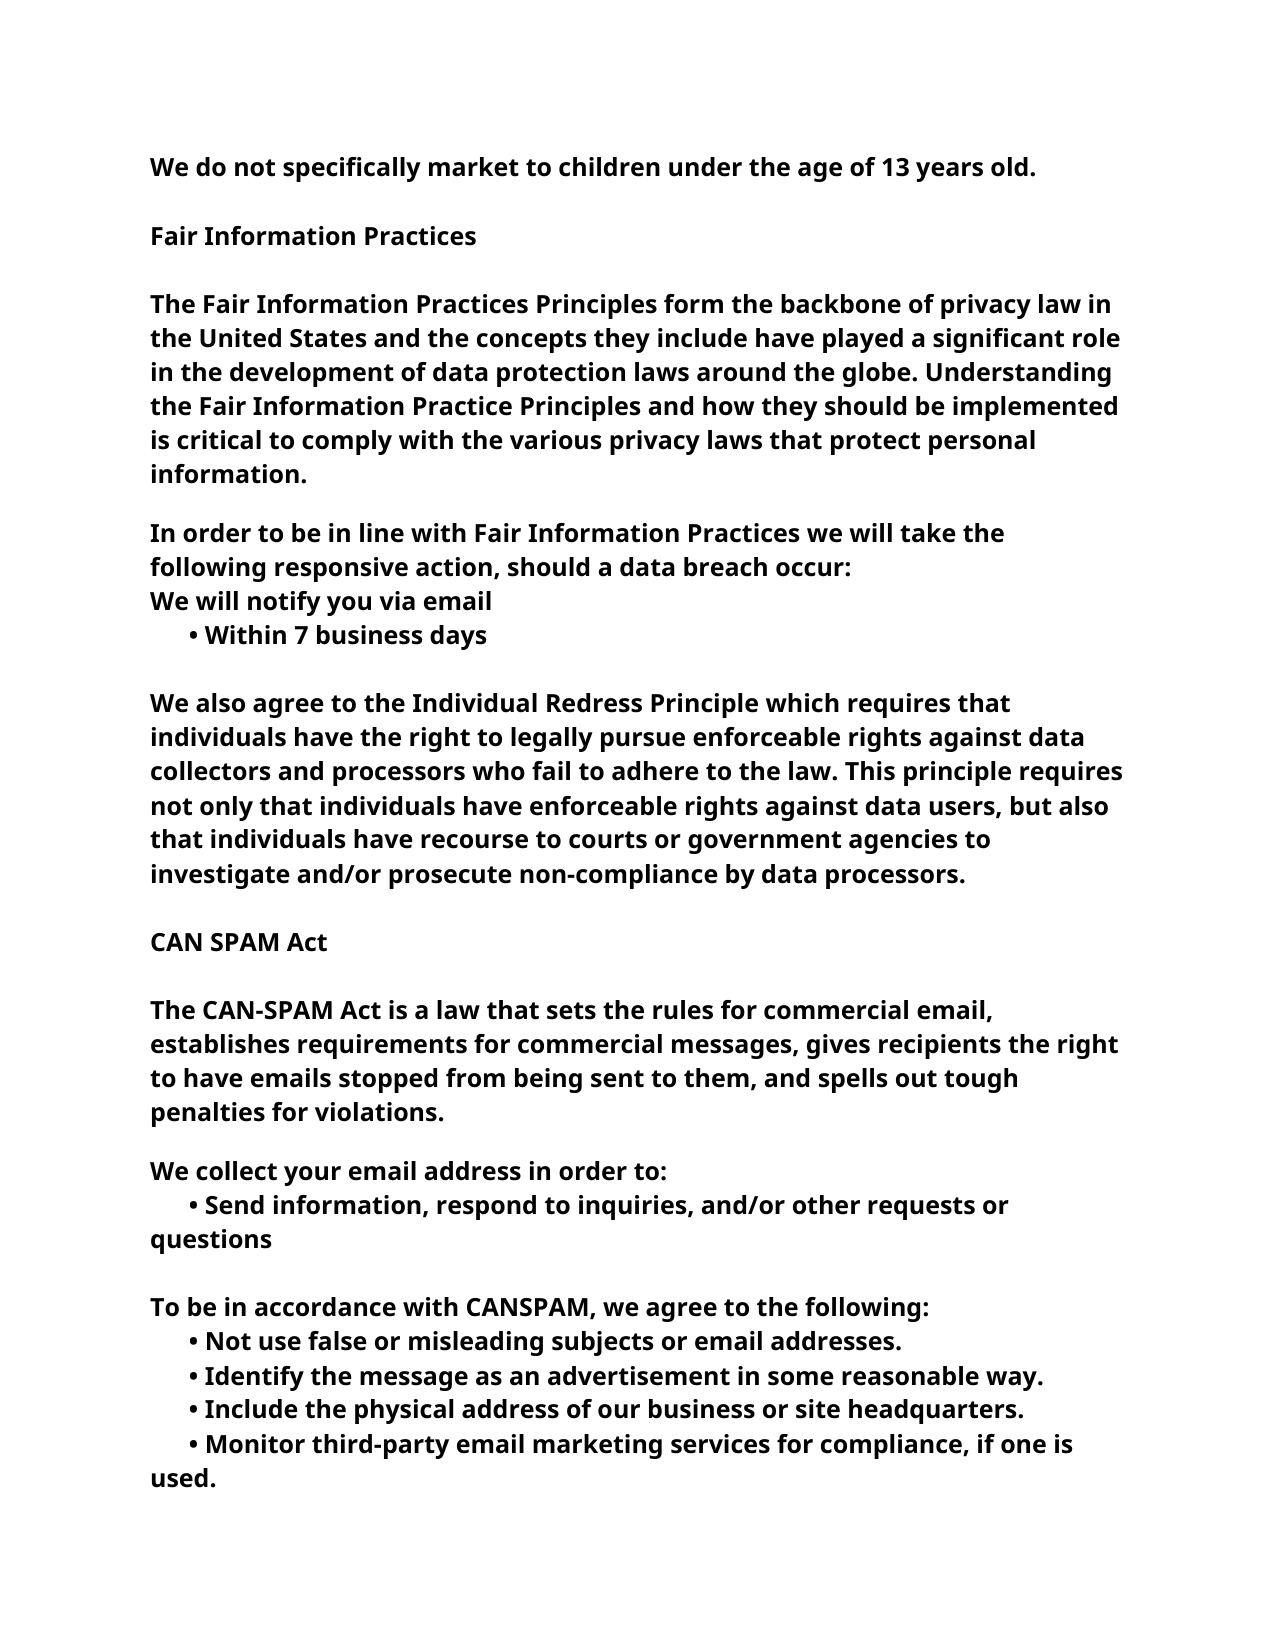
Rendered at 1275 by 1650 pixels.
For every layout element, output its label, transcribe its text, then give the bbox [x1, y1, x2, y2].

text The CAN-SPAM Act is a law that sets the rules for commercial email, establishes requirements for commercial messages, gives recipients the right to have emails stopped from being sent to them, and spells out tough penalties for violations. [150, 992, 1125, 1129]
text To be in accordance with CANSPAM, we agree to the following: [150, 1256, 1125, 1324]
text We will notify you via email [150, 584, 1125, 618]
text In order to be in line with Fair Information Practices we will take the following responsive action, should a data breach occur: [150, 516, 1125, 584]
text • Include the physical address of our business or site headquarters. [150, 1392, 1125, 1426]
text We do not specifically market to children under the age of 13 years old. [150, 150, 1125, 184]
text • Within 7 business days [150, 618, 1125, 652]
text • Send information, respond to inquiries, and/or other requests or questions [150, 1188, 1125, 1256]
text The Fair Information Practices Principles form the backbone of privacy law in the United States and the concepts they include have played a significant role in the development of data protection laws around the globe. Understanding the Fair Information Practice Principles and how they should be implemented is critical to comply with the various privacy laws that protect personal information. [150, 286, 1125, 491]
text • Identify the message as an advertisement in some reasonable way. [150, 1358, 1125, 1392]
text CAN SPAM Act [150, 924, 1125, 958]
text We collect your email address in order to: [150, 1154, 1125, 1188]
text We also agree to the Individual Redress Principle which requires that individuals have the right to legally pursue enforceable rights against data collectors and processors who fail to adhere to the law. This principle requires not only that individuals have enforceable rights against data users, but also that individuals have recourse to courts or government agencies to investigate and/or prosecute non-compliance by data processors. [150, 652, 1125, 890]
text • Monitor third-party email marketing services for compliance, if one is used. [150, 1426, 1125, 1494]
text • Not use false or misleading subjects or email addresses. [150, 1324, 1125, 1358]
text Fair Information Practices [150, 218, 1125, 252]
